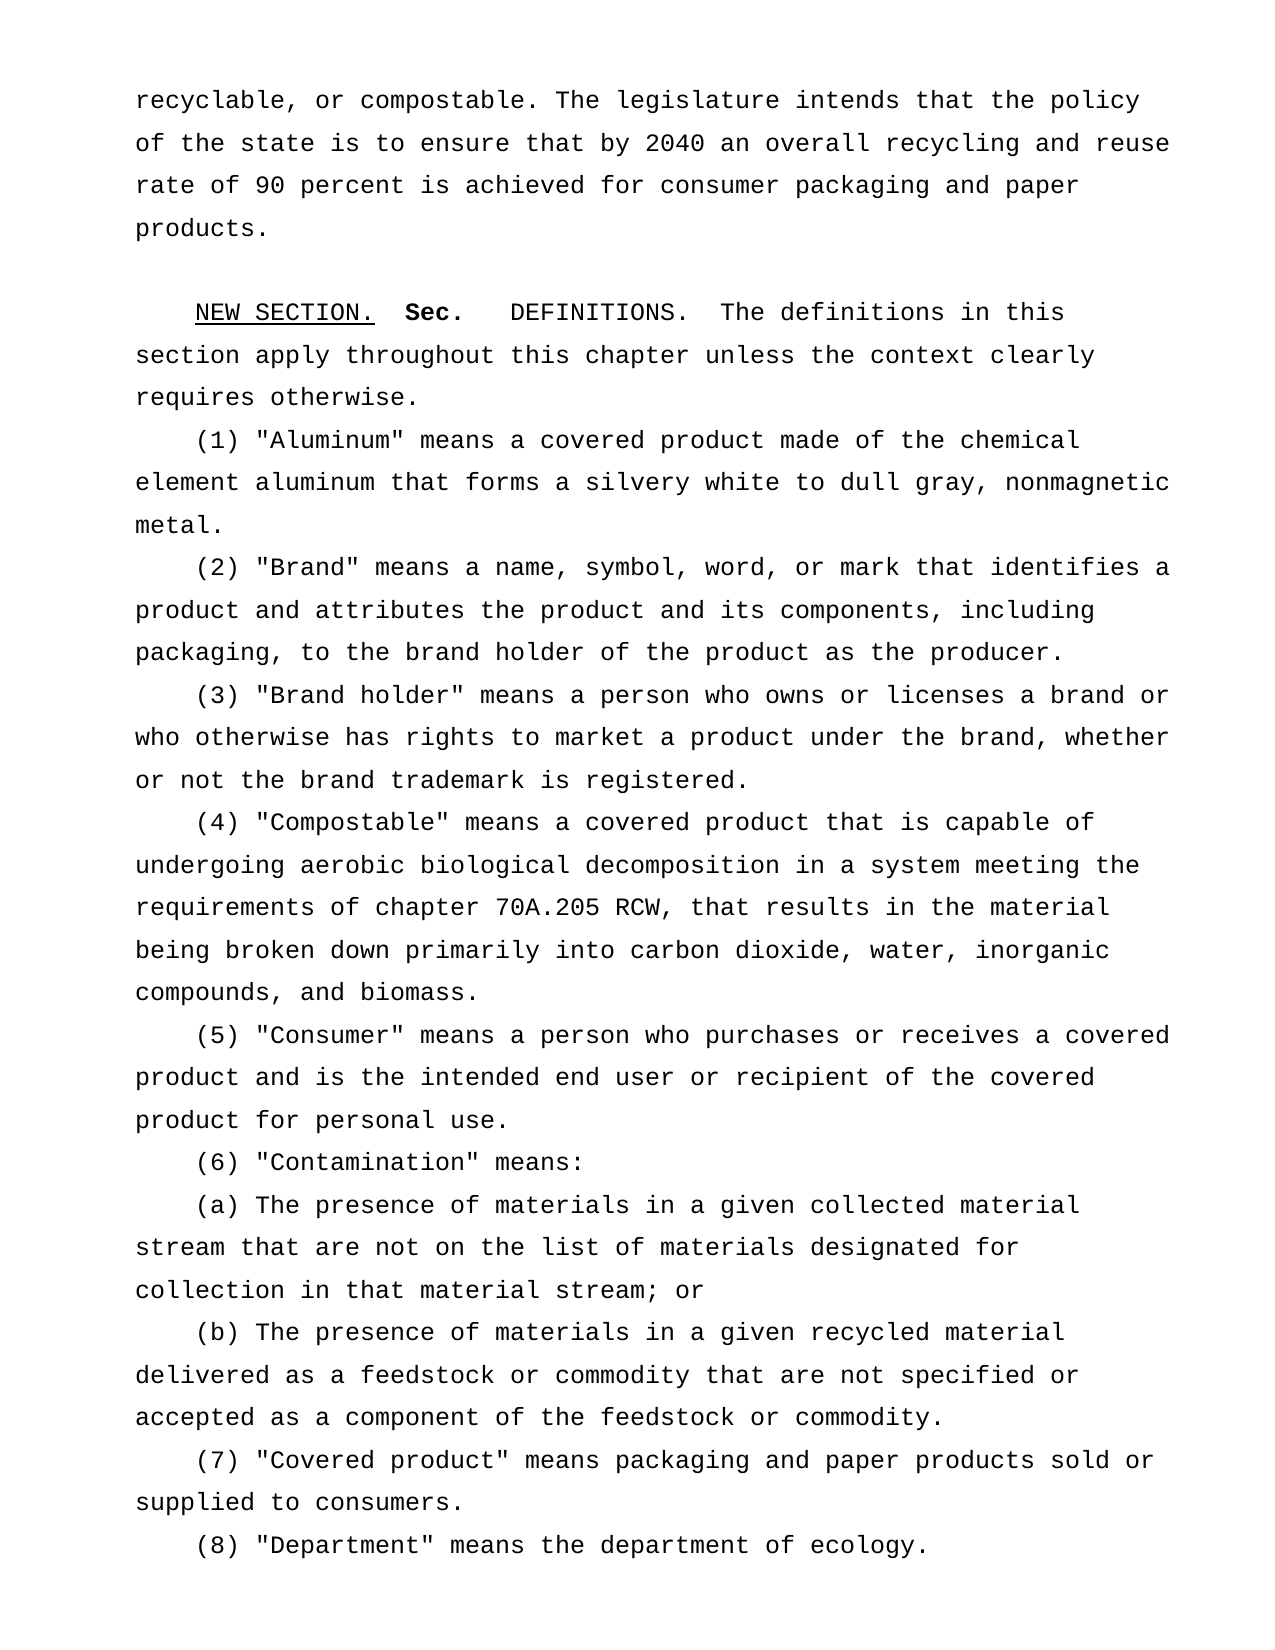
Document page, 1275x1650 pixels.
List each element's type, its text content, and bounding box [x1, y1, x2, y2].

text (4) "Compostable" means a covered product that is capable of undergoing aerobic biological decomposition in a system meeting the requirements of chapter 70A.205 RCW, that results in the material being broken down primarily into carbon dioxide, water, inorganic compounds, and biomass. [135, 797, 1170, 1009]
text (1) "Aluminum" means a covered product made of the chemical element aluminum that forms a silvery white to dull gray, nonmagnetic metal. [135, 414, 1170, 542]
text (8) "Department" means the department of ecology. [135, 1519, 1170, 1562]
text NEW SECTION. Sec. DEFINITIONS. The definitions in this section apply throughout this chapter unless the context clearly requires otherwise. [135, 287, 1170, 414]
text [135, 75, 1170, 245]
text (2) "Brand" means a name, symbol, word, or mark that identifies a product and attributes the product and its components, including packaging, to the brand holder of the product as the producer. [135, 542, 1170, 669]
text (6) "Contamination" means: [135, 1137, 1170, 1179]
text (b) The presence of materials in a given recycled material delivered as a feedstock or commodity that are not specified or accepted as a component of the feedstock or commodity. [135, 1307, 1170, 1434]
text (a) The presence of materials in a given collected material stream that are not on the list of materials designated for collection in that material stream; or [135, 1179, 1170, 1307]
text (3) "Brand holder" means a person who owns or licenses a brand or who otherwise has rights to market a product under the brand, whether or not the brand trademark is registered. [135, 669, 1170, 797]
text (5) "Consumer" means a person who purchases or receives a covered product and is the intended end user or recipient of the covered product for personal use. [135, 1009, 1170, 1137]
text (7) "Covered product" means packaging and paper products sold or supplied to consumers. [135, 1434, 1170, 1519]
